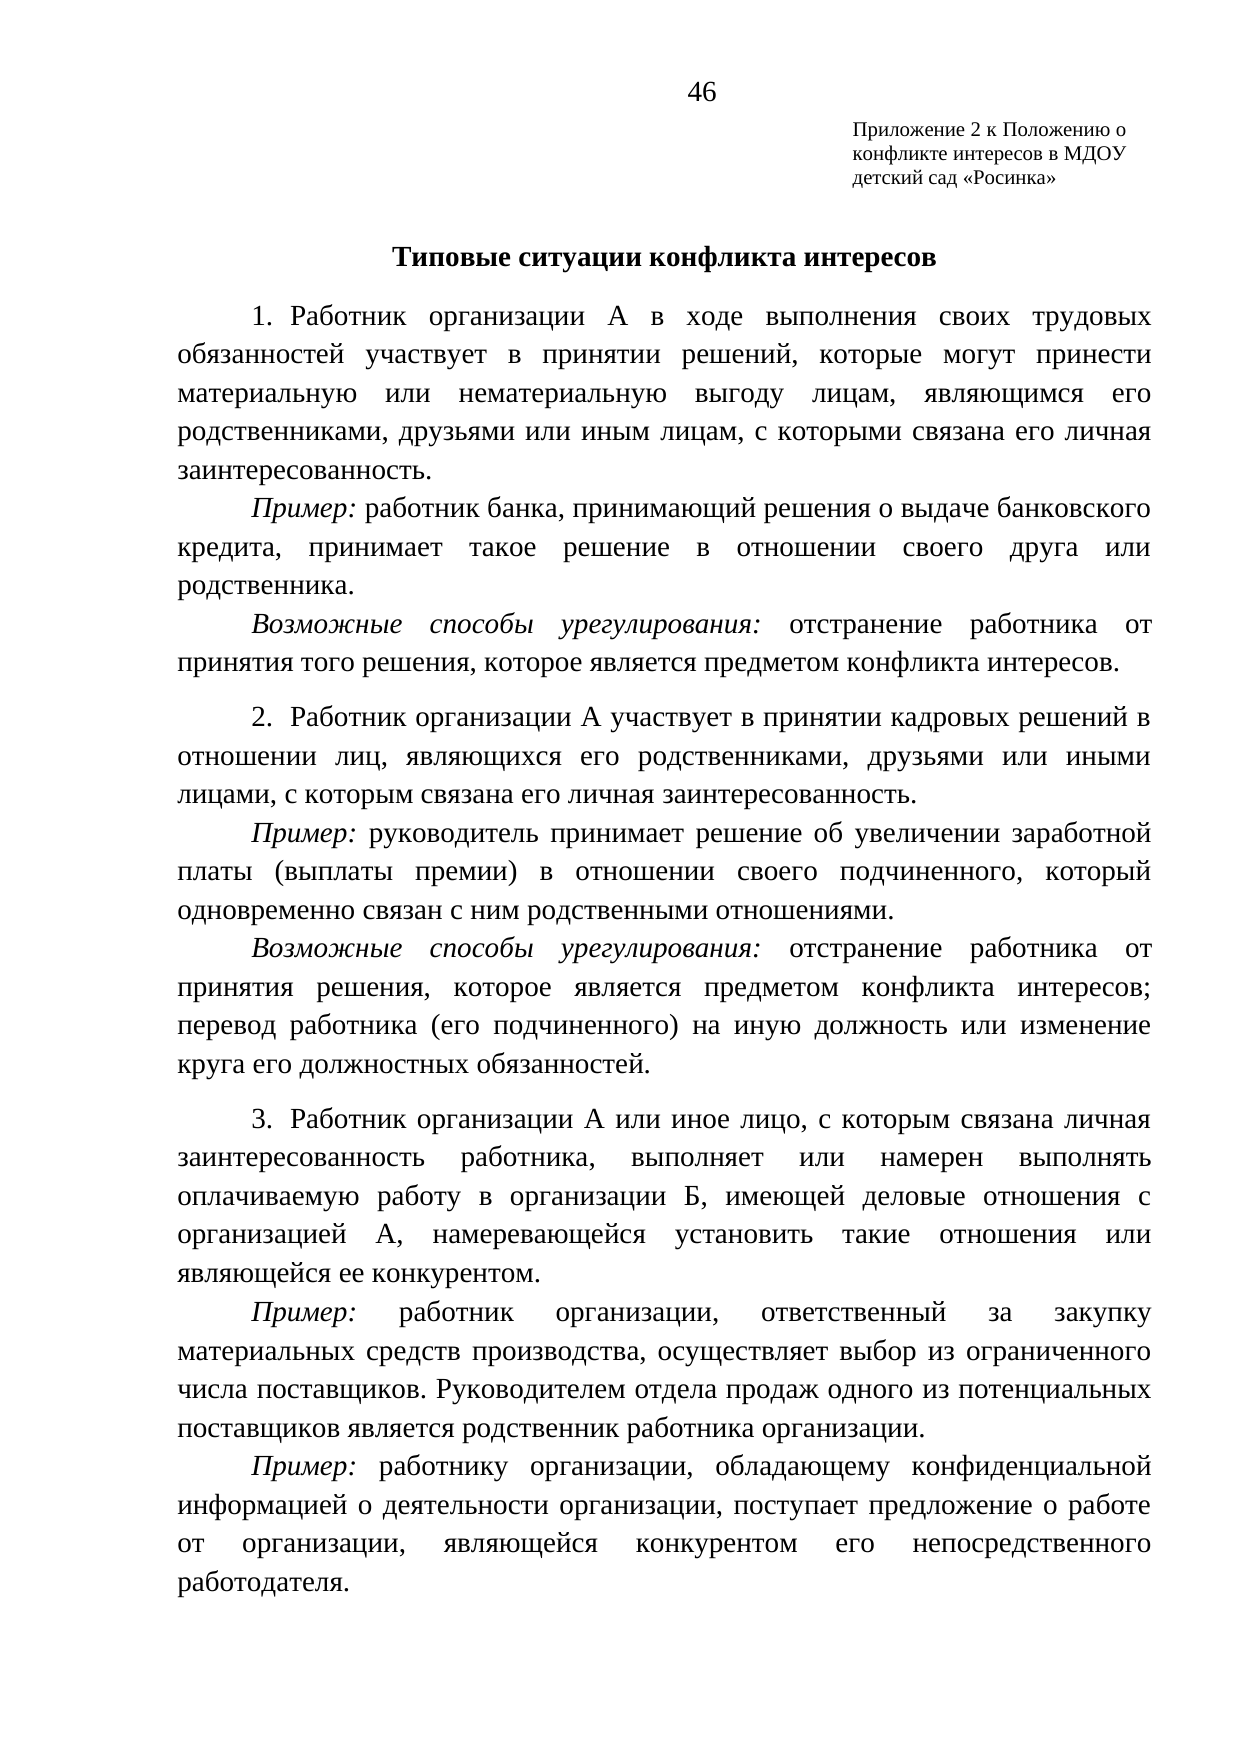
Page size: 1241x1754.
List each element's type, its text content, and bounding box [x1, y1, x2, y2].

text Приложение 2 к Положению о конфликте интересов в МДОУ детский сад «Росинка» [852, 117, 1126, 189]
text Пример: работник банка, принимающий решения о выдаче банковского кредита, принимает такое решение в отношении своего друга или родственника. [177, 490, 1152, 601]
text Пример: работник организации, ответственный за закупку материальных средств производства, осуществляет выбор из ограниченного числа поставщиков. Руководителем отдела продаж одного из потенциальных поставщиков является родственник работника организации. [177, 1294, 1152, 1443]
text Возможные способы урегулирования: отстранение работника от принятия того решения, которое является предметом конфликта интересов. [177, 606, 1152, 678]
text Возможные способы урегулирования: отстранение работника от принятия решения, которое является предметом конфликта интересов; перевод работника (его подчиненного) на иную должность или изменение круга его должностных обязанностей. [177, 930, 1152, 1079]
text Пример: работнику организации, обладающему конфиденциальной информацией о деятельности организации, поступает предложение о работе от организации, являющейся конкурентом его непосредственного работодателя. [177, 1448, 1152, 1597]
list Работник организации А участвует в принятии кадровых решений в отношении лиц, являющихся его родственниками, друзьями или иными лицами, с которым связана его личная заинтересованность. [177, 699, 1152, 810]
text Типовые ситуации конфликта интересов [203, 239, 1126, 273]
list Работник организации А в ходе выполнения своих трудовых обязанностей участвует в принятии решений, которые могут принести материальную или нематериальную выгоду лицам, являющимся его родственниками, друзьями или иным лицам, с которыми связана его личная заинтересованность. [177, 298, 1152, 485]
list Работник организации А или иное лицо, с которым связана личная заинтересованность работника, выполняет или намерен выполнять оплачиваемую работу в организации Б, имеющей деловые отношения с организацией А, намеревающейся установить такие отношения или являющейся ее конкурентом. [177, 1101, 1152, 1289]
text Пример: руководитель принимает решение об увеличении заработной платы (выплаты премии) в отношении своего подчиненного, который одновременно связан с ним родственными отношениями. [177, 815, 1152, 925]
